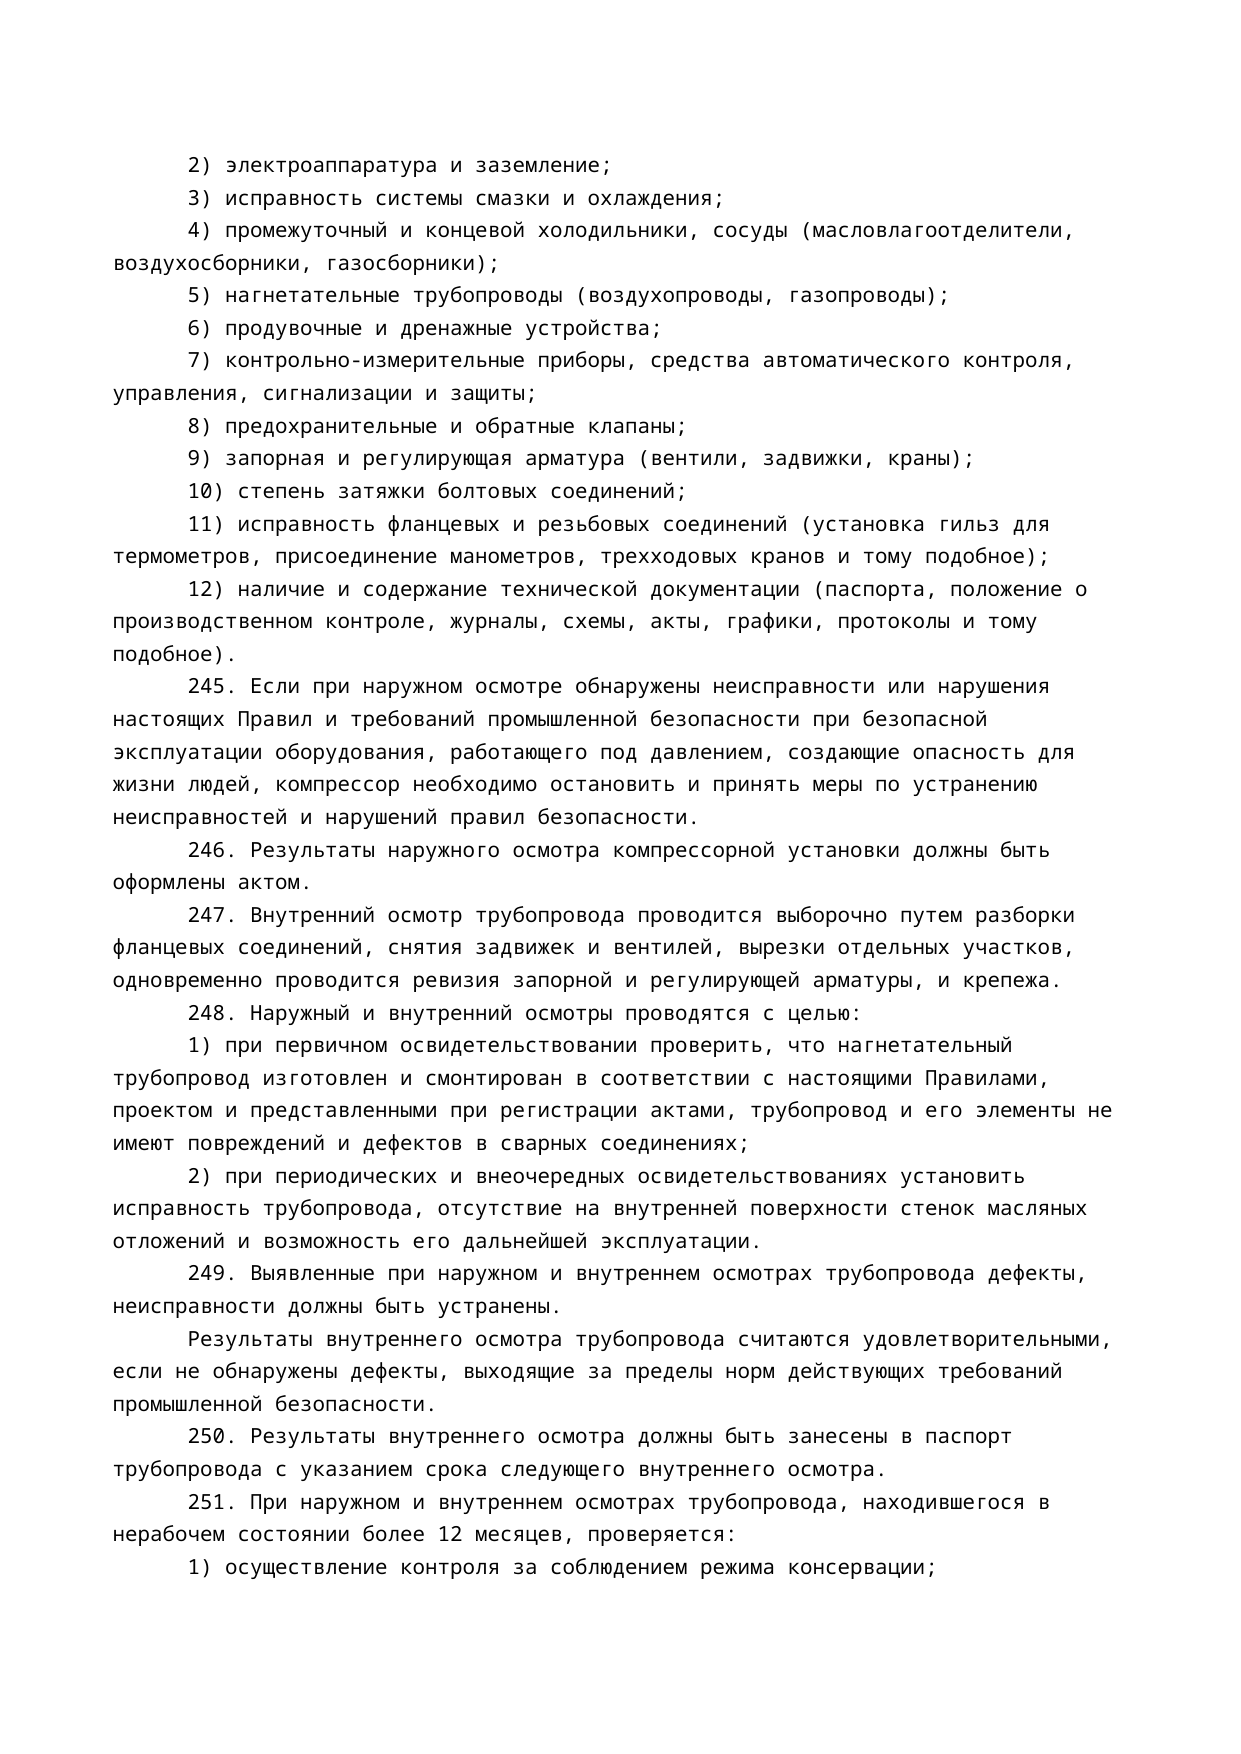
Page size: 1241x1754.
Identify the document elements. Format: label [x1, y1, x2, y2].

text [112, 150, 1128, 1580]
